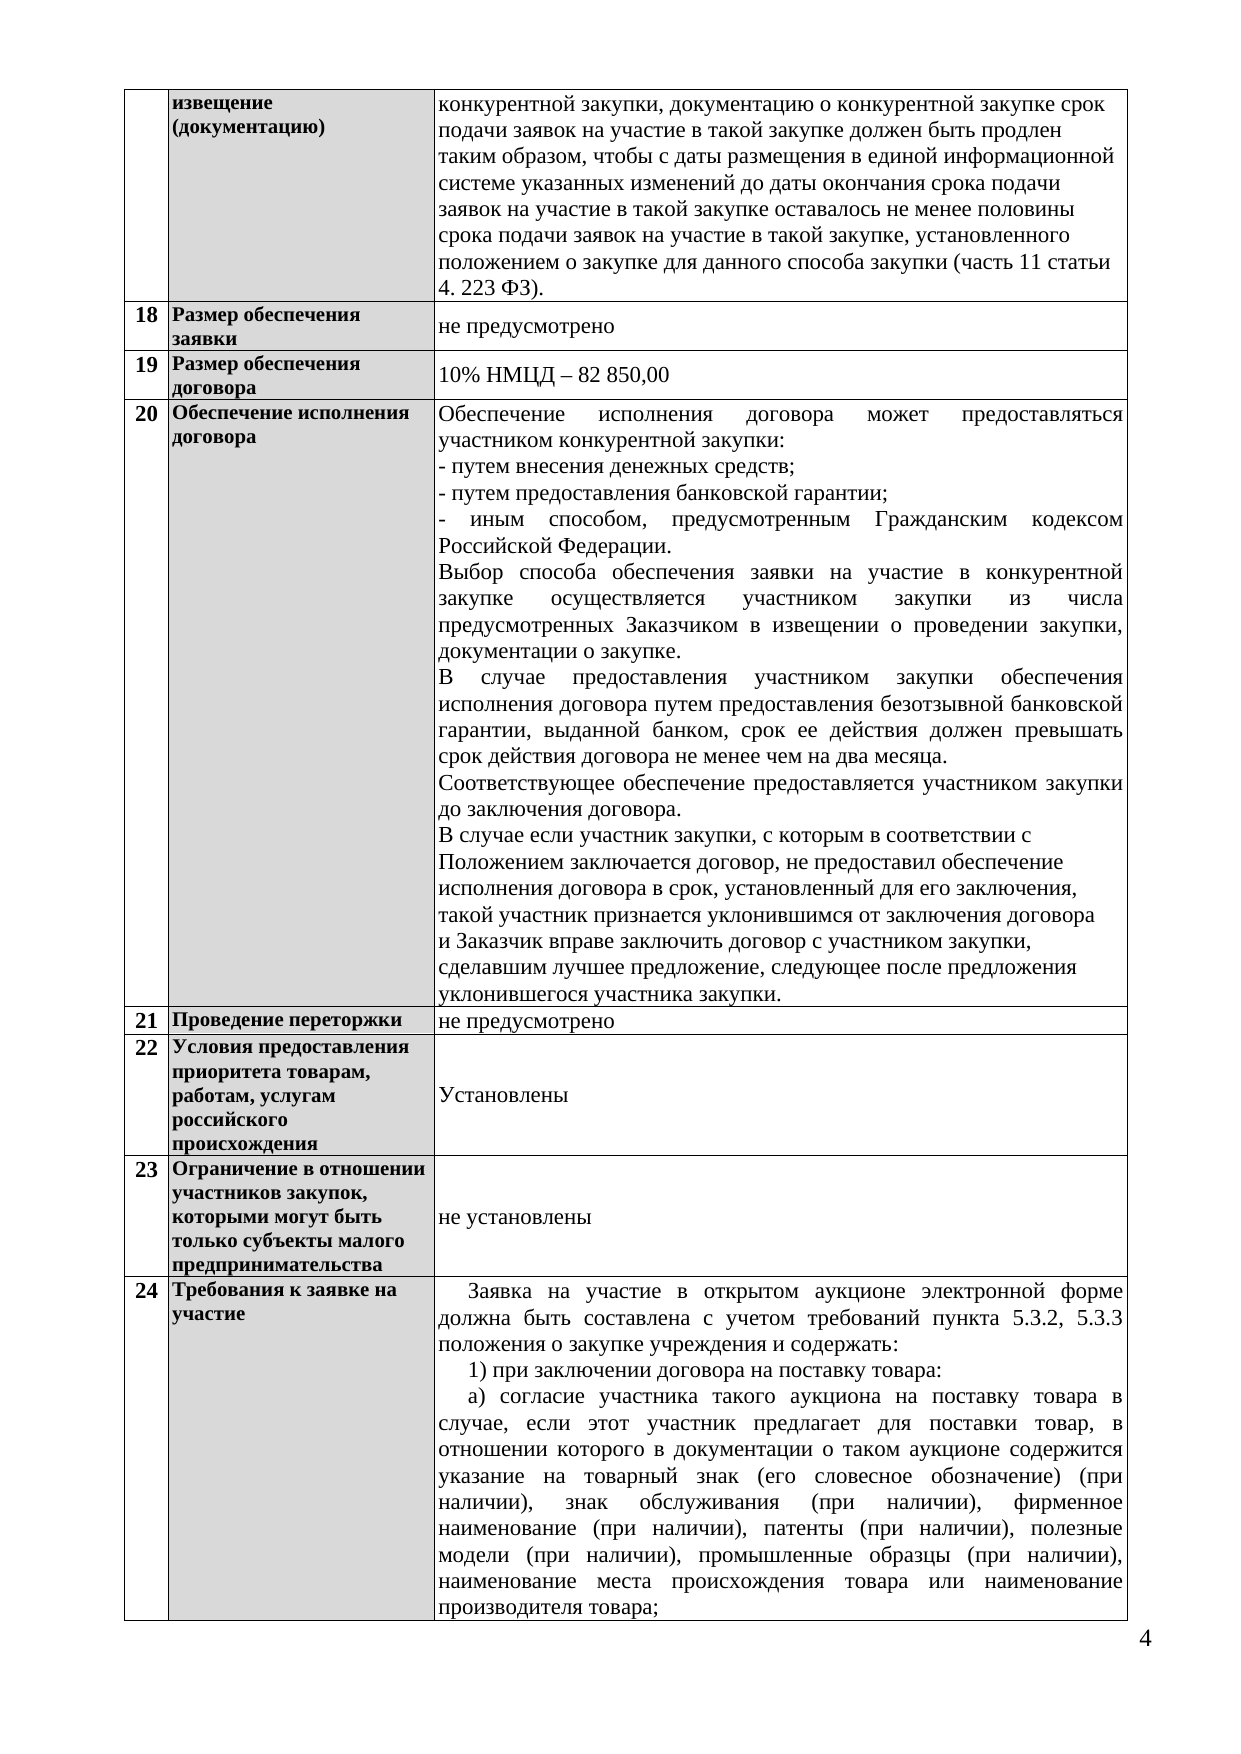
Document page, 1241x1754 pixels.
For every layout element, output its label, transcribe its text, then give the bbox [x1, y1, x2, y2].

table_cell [435, 1277, 1127, 1620]
table_cell 23 [125, 1156, 168, 1276]
table_cell Обеспечение исполнения договора может предоставляться участником конкурентной закупки: - путем внесения денежных средств; - путем предоставления банковской гарантии; - иным способом, предусмотренным Гражданским кодексом Российской Федерации. Выбор способа обеспечения заявки на участие в конкурентной закупке осуществляется участником закупки из числа предусмотренных Заказчиком в извещении о проведении закупки, документации о закупке. В случае предоставления участником закупки обеспечения исполнения договора путем предоставления безотзывной банковской гарантии, выданной банком, срок ее действия должен превышать срок действия договора не менее чем на два месяца. Соответствующее обеспечение предоставляется участником закупки до заключения договора. В случае если участник закупки, с которым в соответствии с Положением заключается договор, не предоставил обеспечение исполнения договора в срок, установленный для его заключения, такой участник признается уклонившимся от заключения договора и Заказчик вправе заключить договор с участником закупки, сделавшим лучшее предложение, следующее после предложения уклонившегося участника закупки. [435, 400, 1127, 1006]
table_cell 19 [125, 351, 168, 399]
table_cell 18 [125, 302, 168, 350]
table_cell Обеспечение исполнения договора [169, 400, 434, 1006]
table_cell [435, 90, 1127, 301]
table_cell 21 [125, 1007, 168, 1033]
table_cell Установлены [435, 1035, 1127, 1155]
table_cell Проведение переторжки [169, 1007, 434, 1033]
table_cell не установлены [435, 1156, 1127, 1276]
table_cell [169, 90, 434, 301]
table_cell 17 [125, 90, 168, 301]
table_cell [169, 1277, 434, 1620]
table_cell 24 [125, 1277, 168, 1620]
table_cell Условия предоставления приоритета товарам, работам, услугам российского происхождения [169, 1035, 434, 1155]
table_cell 22 [125, 1035, 168, 1155]
table_cell не предусмотрено [435, 1007, 1127, 1033]
table_cell 10% НМЦД – 82 850,00 [435, 351, 1127, 399]
table_cell Размер обеспечения договора [169, 351, 434, 399]
table_cell не предусмотрено [435, 302, 1127, 350]
table_cell Размер обеспечения заявки [169, 302, 434, 350]
table_cell 20 [125, 400, 168, 1006]
table_cell Ограничение в отношении участников закупок, которыми могут быть только субъекты малого предпринимательства [169, 1156, 434, 1276]
